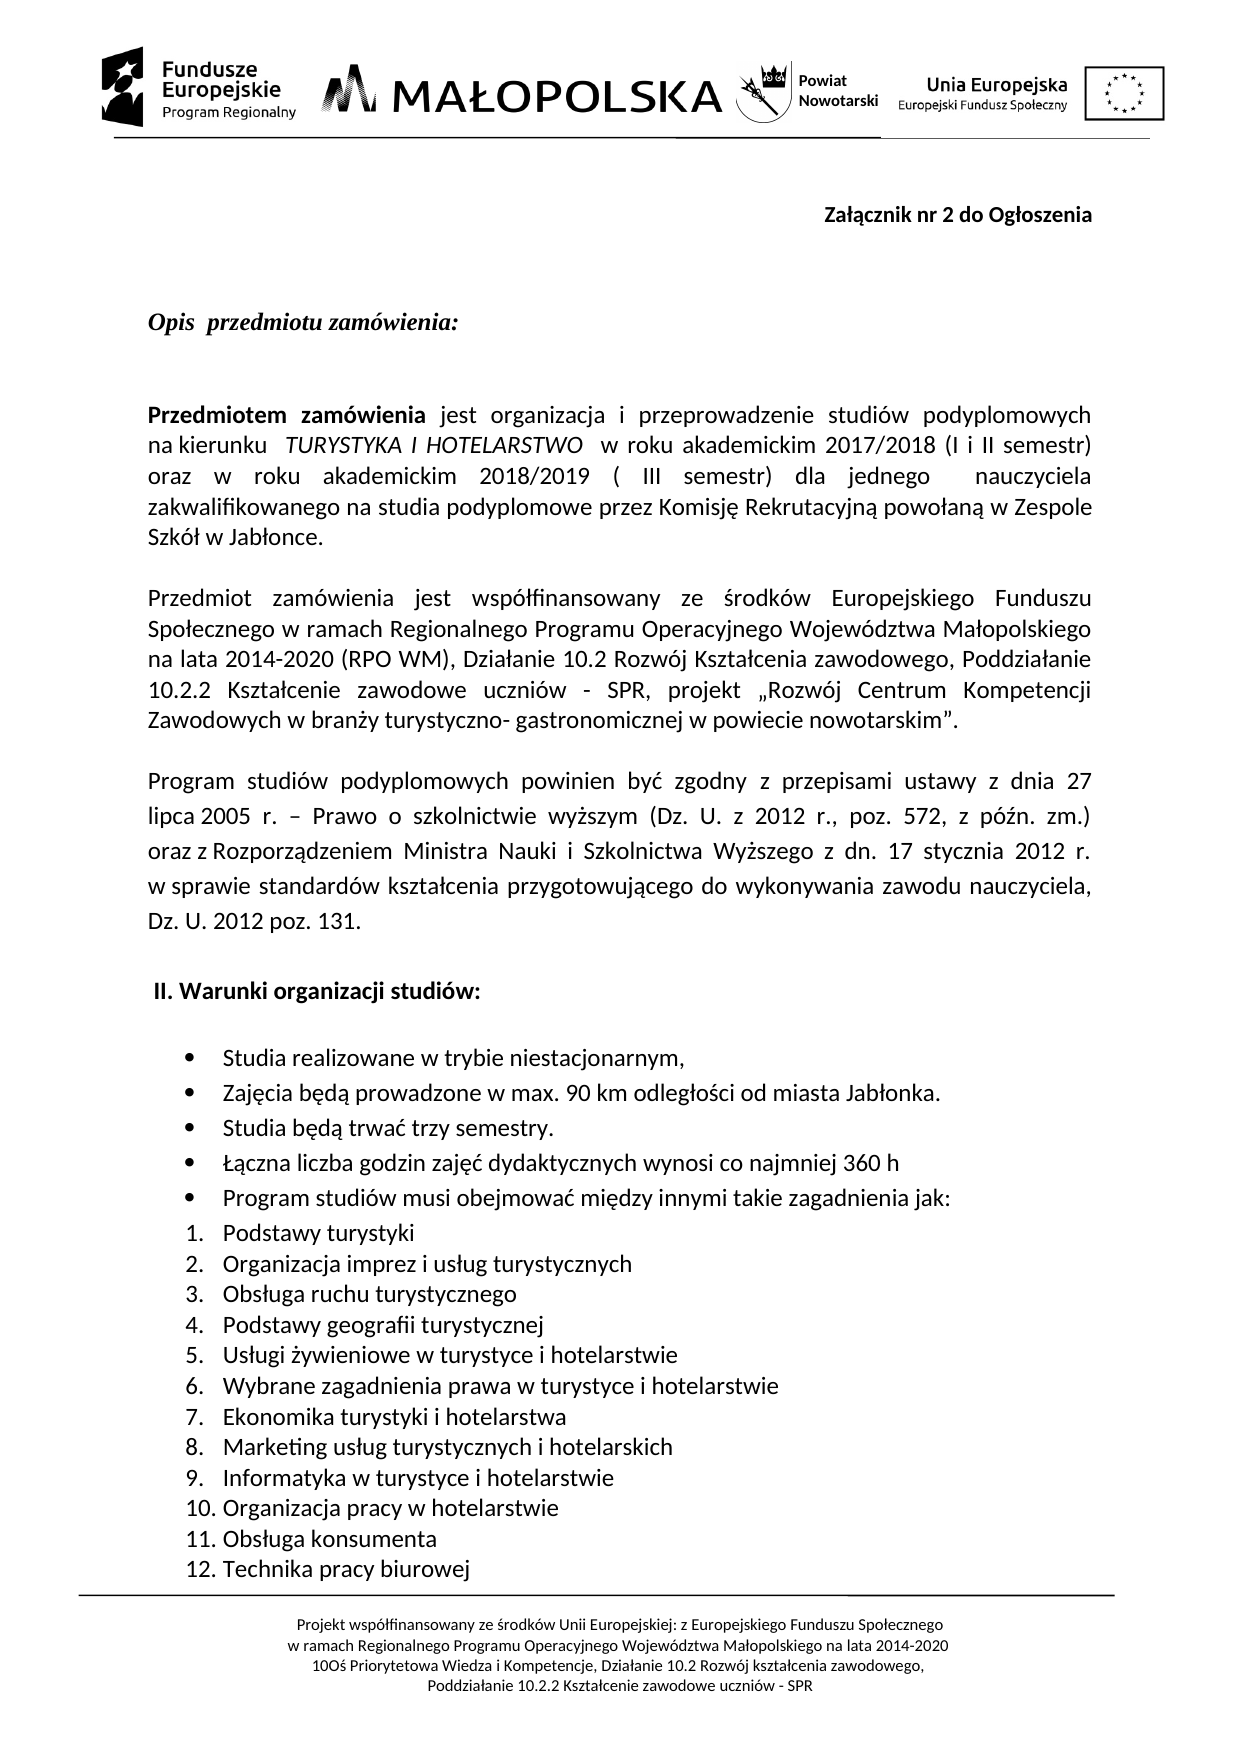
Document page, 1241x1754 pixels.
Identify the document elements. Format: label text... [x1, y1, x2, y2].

text Przedmiot zamówienia jest współfinansowany ze środków Europejskiego Funduszu Społecznego w ramach Regionalnego Programu Operacyjnego Województwa Małopolskiego na lata 2014-2020 (RPO WM), Działanie 10.2 Rozwój Kształcenia zawodowego, Poddziałanie 10.2.2 Kształcenie zawodowe uczniów - SPR, projekt „Rozwój Centrum Kompetencji Zawodowych w branży turystyczno- gastronomicznej w powiecie nowotarskim”. [148, 582, 1093, 735]
text Opis przedmiotu zamówienia: [148, 307, 1093, 335]
list Podstawy geografii turystycznej [185, 1309, 1093, 1339]
list Program studiów musi obejmować między innymi takie zagadnienia jak: [185, 1182, 1093, 1213]
list Obsługa ruchu turystycznego [185, 1278, 1093, 1309]
list Marketing usług turystycznych i hotelarskich [185, 1431, 1093, 1462]
list Obsługa konsumenta [185, 1523, 1093, 1553]
text Przedmiotem zamówienia jest organizacja i przeprowadzenie studiów podyplomowych na kierunku TURYSTYKA I HOTELARSTWO w roku akademickim 2017/2018 (I i II semestr) oraz w roku akademickim 2018/2019 ( III semestr) dla jednego nauczyciela zakwalifikowanego na studia podyplomowe przez Komisję Rekrutacyjną powołaną w Zespole Szkół w Jabłonce. [148, 399, 1093, 552]
list Usługi żywieniowe w turystyce i hotelarstwie [185, 1339, 1093, 1370]
list Organizacja imprez i usług turystycznych [185, 1248, 1093, 1278]
list Wybrane zagadnienia prawa w turystyce i hotelarstwie [185, 1370, 1093, 1401]
list Ekonomika turystyki i hotelarstwa [185, 1401, 1093, 1431]
list Organizacja pracy w hotelarstwie [185, 1492, 1093, 1523]
text Załącznik nr 2 do Ogłoszenia [148, 201, 1093, 229]
list Zajęcia będą prowadzone w max. 90 km odległości od miasta Jabłonka. [185, 1077, 1093, 1108]
list Podstawy turystyki [185, 1217, 1093, 1248]
picture [881, 48, 1182, 138]
picture [81, 26, 729, 147]
list Łączna liczba godzin zajęć dydaktycznych wynosi co najmniej 360 h [185, 1147, 1093, 1178]
list Studia realizowane w trybie niestacjonarnym, [185, 1042, 1093, 1073]
list Studia będą trwać trzy semestry. [185, 1112, 1093, 1143]
list Technika pracy biurowej [185, 1553, 1093, 1584]
list Informatyka w turystyce i hotelarstwie [185, 1462, 1093, 1492]
text Program studiów podyplomowych powinien być zgodny z przepisami ustawy z dnia 27 lipca 2005 r. – Prawo o szkolnictwie wyższym (Dz. U. z 2012 r., poz. 572, z późn. zm.) oraz z Rozporządzeniem Ministra Nauki i Szkolnictwa Wyższego z dn. 17 stycznia 2012 r. w sprawie standardów kształcenia przygotowującego do wykonywania zawodu nauczyciela, Dz. U. 2012 poz. 131. [148, 765, 1093, 936]
text II. Warunki organizacji studiów: [148, 975, 1093, 1006]
